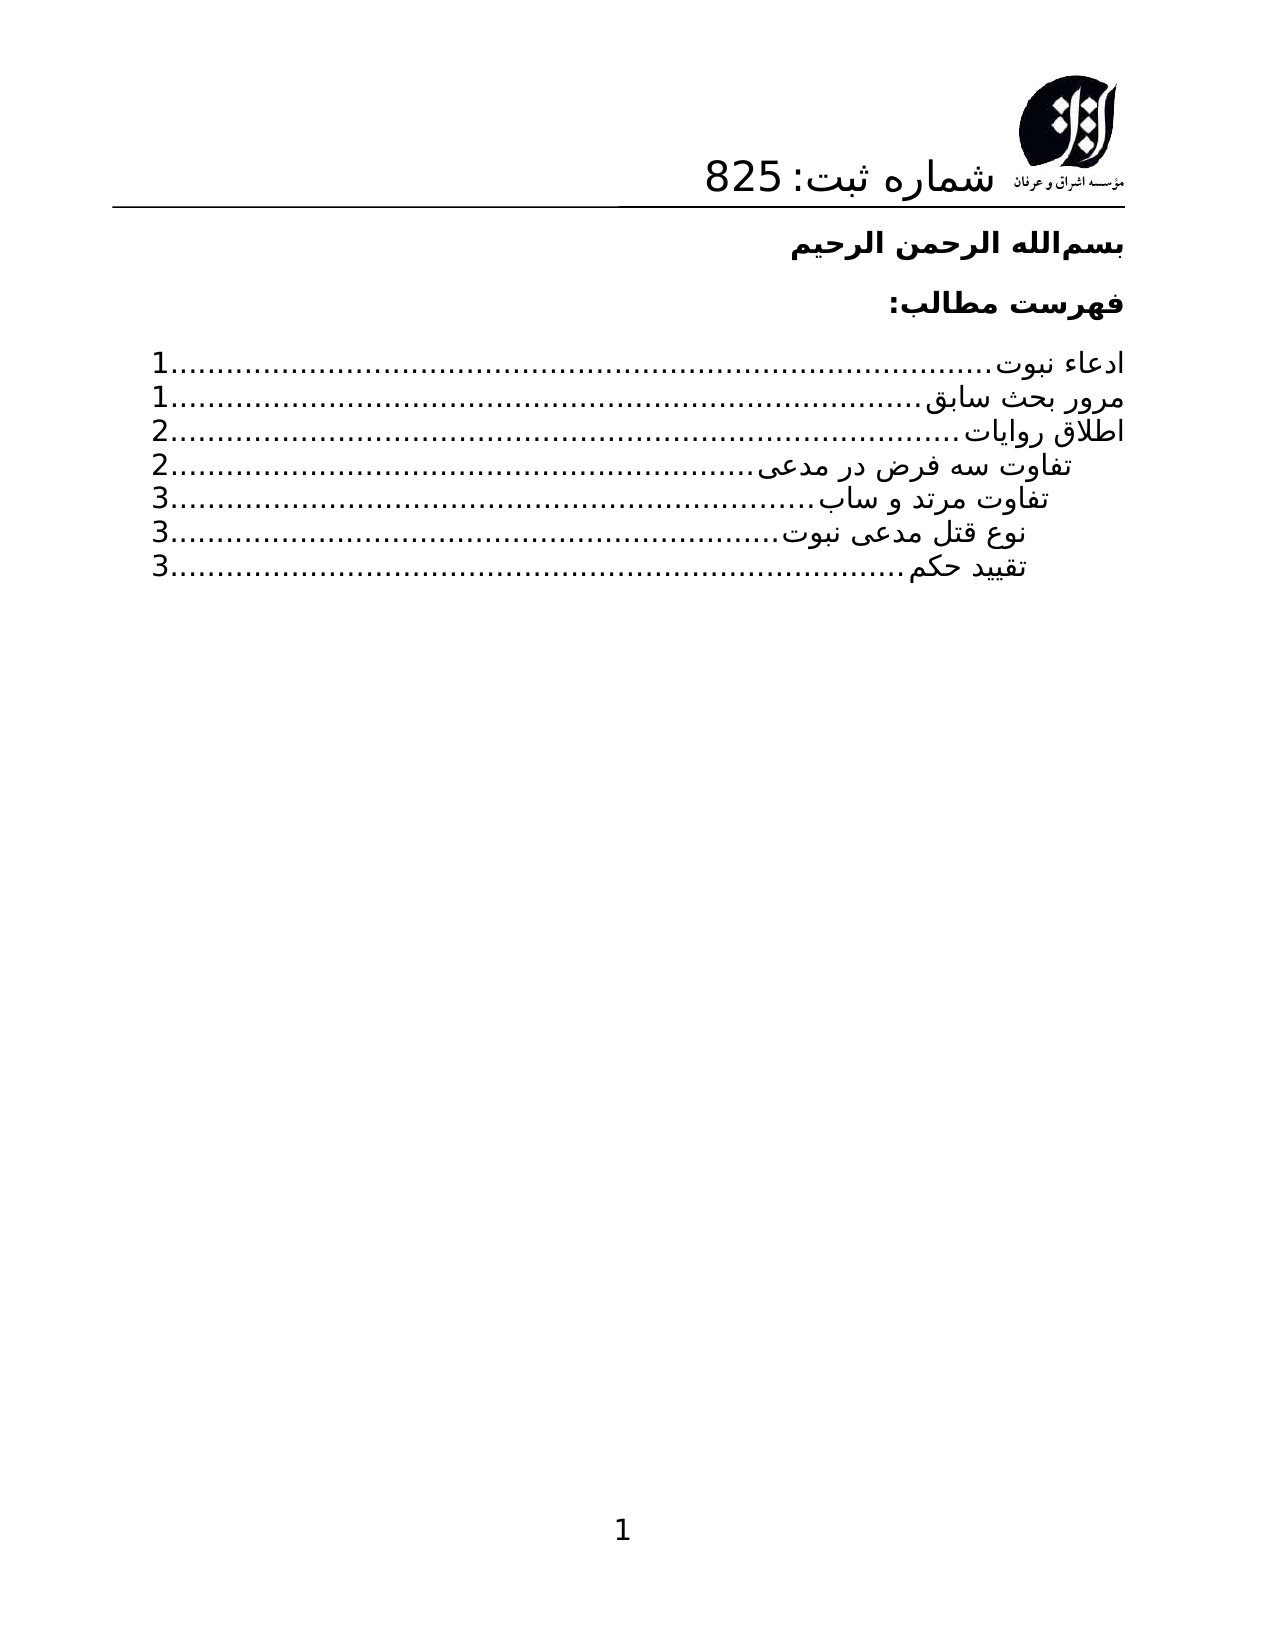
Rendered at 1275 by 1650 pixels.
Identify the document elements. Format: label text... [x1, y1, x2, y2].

text ادعاء نبوت 1 [150, 346, 1125, 380]
text مرور بحث سابق 1 [150, 380, 1125, 414]
text نوع قتل مدعی نبوت 3 [150, 516, 1056, 550]
text تقیید حکم 3 [150, 550, 1056, 584]
text تفاوت مرتد و ساب 3 [150, 482, 1079, 516]
text تفاوت سه فرض در مدعی 2 [150, 448, 1102, 482]
text بسم‌الله الرحمن الرحیم [150, 226, 1125, 260]
picture [1010, 75, 1125, 192]
text اطلاق روایات 2 [150, 414, 1125, 448]
text فهرست مطالب: [150, 286, 1125, 320]
